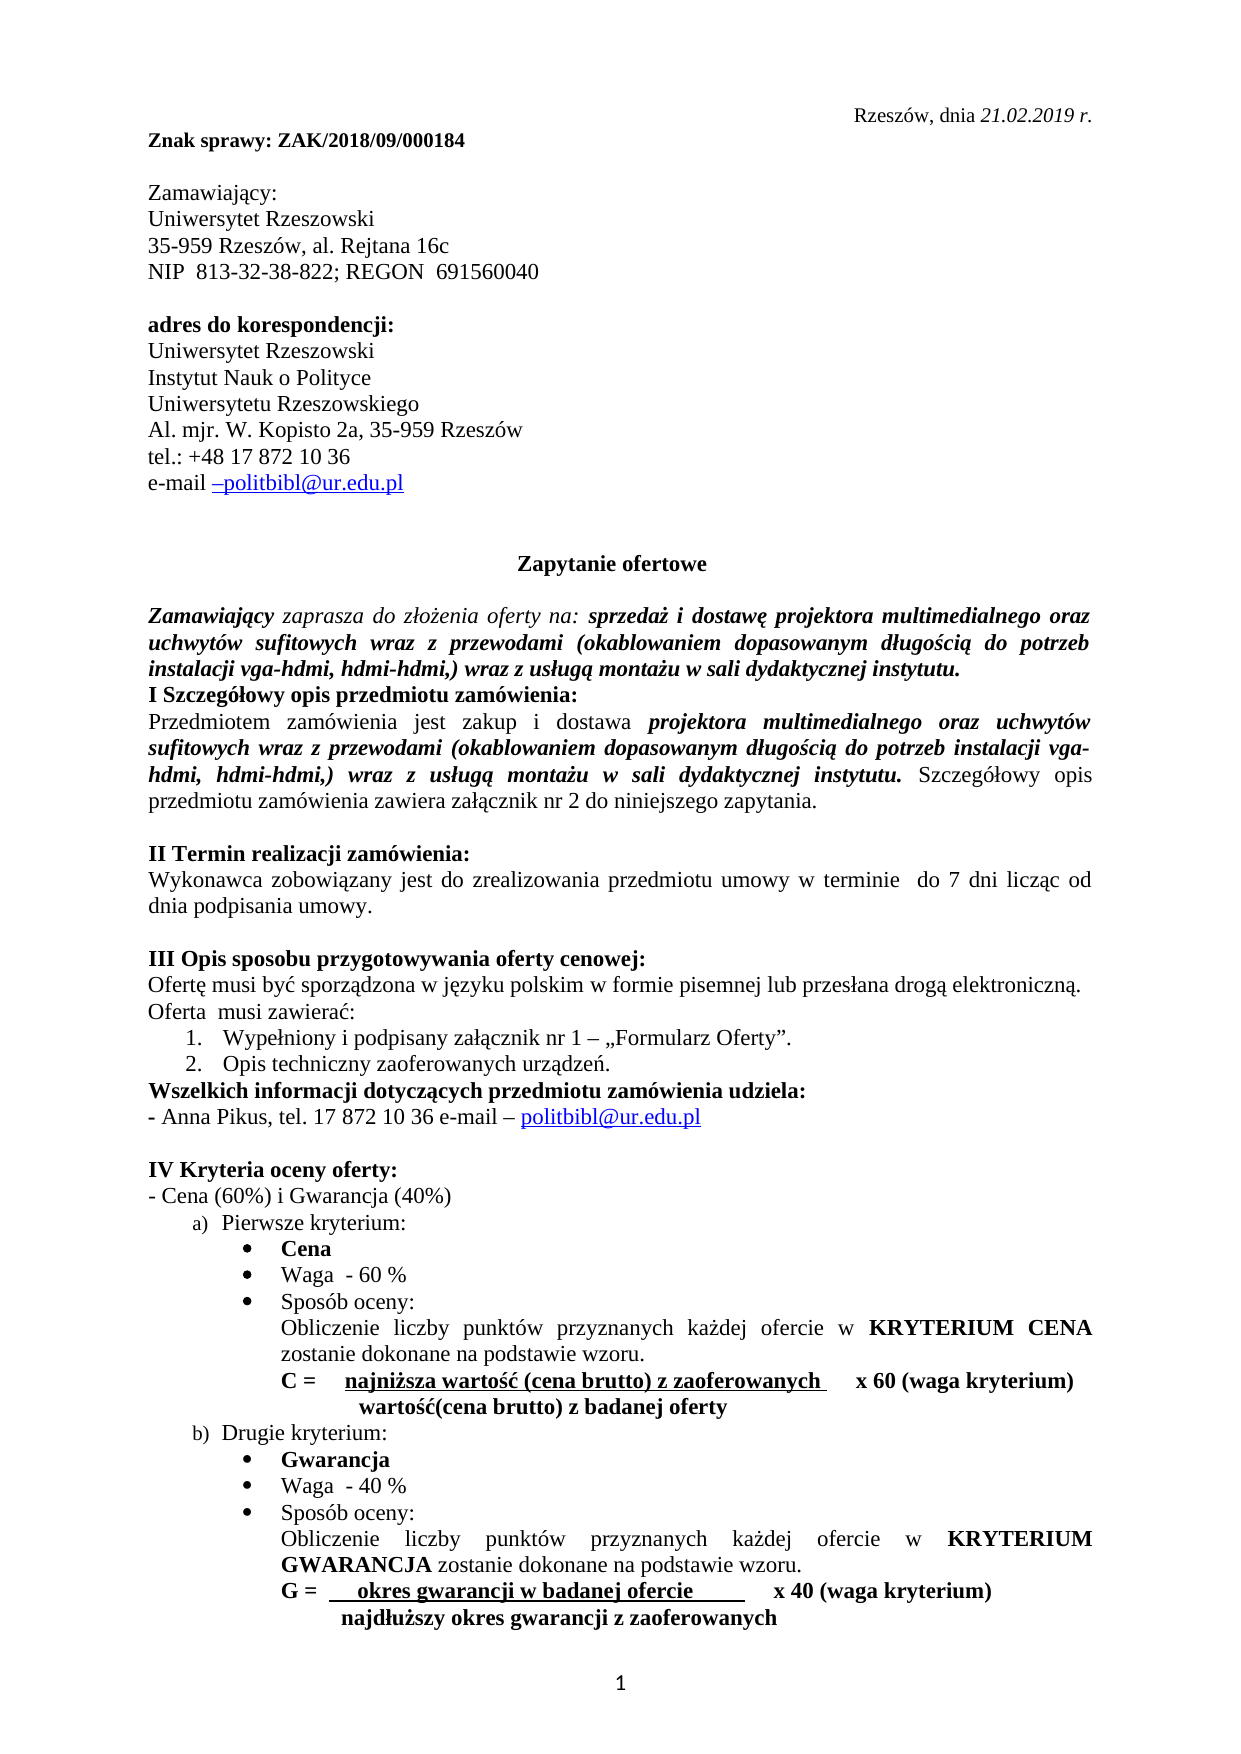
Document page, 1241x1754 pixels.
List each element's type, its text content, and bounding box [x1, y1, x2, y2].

text Zamawiający zaprasza do złożenia oferty na: sprzedaż i dostawę projektora multimedialnego oraz uchwytów sufitowych wraz z przewodami (okablowaniem dopasowanym długością do potrzeb instalacji vga-hdmi, hdmi-hdmi,) wraz z usługą montażu w sali dydaktycznej instytutu. [148, 602, 1093, 682]
text - Anna Pikus, tel. 17 872 10 36 e-mail – politbibl@ur.edu.pl [148, 1103, 1093, 1129]
text IV Kryteria oceny oferty: [148, 1156, 1093, 1182]
text II Termin realizacji zamówienia: [148, 840, 1093, 866]
text Oferta musi zawierać: [148, 998, 1093, 1024]
text tel.: +48 17 872 10 36 [148, 443, 1093, 469]
subtitle Znak sprawy: ZAK/2018/09/000184 [148, 127, 1093, 152]
list Opis techniczny zaoferowanych urządzeń. [185, 1051, 1093, 1077]
list Waga - 40 % [243, 1472, 1093, 1498]
text Zapytanie ofertowe [517, 550, 1093, 576]
list Sposób oceny: [243, 1498, 1093, 1525]
text I Szczegółowy opis przedmiotu zamówienia: [148, 682, 1093, 708]
text e-mail –politbibl@ur.edu.pl [148, 469, 1093, 495]
list Pierwsze kryterium: [192, 1209, 1093, 1235]
text Uniwersytet Rzeszowski [148, 337, 1093, 364]
text NIP 813-32-38-822; REGON 691560040 [148, 258, 1093, 284]
list Cena [243, 1235, 1093, 1261]
text Zamawiający: [148, 179, 1093, 206]
text Wykonawca zobowiązany jest do zrealizowania przedmiotu umowy w terminie do 7 dni licząc od dnia podpisania umowy. [148, 866, 1093, 919]
text Rzeszów, dnia 21.02.2019 r. [148, 103, 1093, 127]
text C = najniższa wartość (cena brutto) z zaoferowanych x 60 (waga kryterium) [281, 1367, 1093, 1393]
text Wszelkich informacji dotyczących przedmiotu zamówienia udziela: [148, 1077, 1093, 1103]
list Gwarancja [243, 1446, 1093, 1472]
text Obliczenie liczby punktów przyznanych każdej ofercie w KRYTERIUM CENA zostanie dokonane na podstawie wzoru. [281, 1314, 1093, 1367]
text Obliczenie liczby punktów przyznanych każdej ofercie w KRYTERIUM GWARANCJA zostanie dokonane na podstawie wzoru. [281, 1525, 1093, 1578]
text Ofertę musi być sporządzona w języku polskim w formie pisemnej lub przesłana drogą elektroniczną. [148, 971, 1093, 998]
text najdłuższy okres gwarancji z zaoferowanych [341, 1604, 1093, 1630]
text Al. mjr. W. Kopisto 2a, 35-959 Rzeszów [148, 416, 1093, 443]
text III Opis sposobu przygotowywania oferty cenowej: [148, 945, 1093, 971]
text wartość(cena brutto) z badanej oferty [148, 1393, 1093, 1419]
text Uniwersytet Rzeszowski [148, 206, 1093, 232]
list Wypełniony i podpisany załącznik nr 1 – „Formularz Oferty”. [185, 1024, 1093, 1051]
text Uniwersytetu Rzeszowskiego [148, 390, 1093, 416]
text Instytut Nauk o Polityce [148, 364, 1093, 390]
text adres do korespondencji: [148, 311, 1093, 337]
text 35-959 Rzeszów, al. Rejtana 16c [148, 232, 1093, 258]
text G = okres gwarancji w badanej ofercie x 40 (waga kryterium) [281, 1578, 1093, 1604]
list Waga - 60 % [243, 1261, 1093, 1288]
list Drugie kryterium: [192, 1419, 1093, 1446]
list Sposób oceny: [243, 1288, 1093, 1314]
text Przedmiotem zamówienia jest zakup i dostawa projektora multimedialnego oraz uchwytów sufitowych wraz z przewodami (okablowaniem dopasowanym długością do potrzeb instalacji vga-hdmi, hdmi-hdmi,) wraz z usługą montażu w sali dydaktycznej instytutu. Szczegółowy opis przedmiotu zamówienia zawiera załącznik nr 2 do niniejszego zapytania. [148, 708, 1093, 813]
text - Cena (60%) i Gwarancja (40%) [148, 1182, 1093, 1209]
